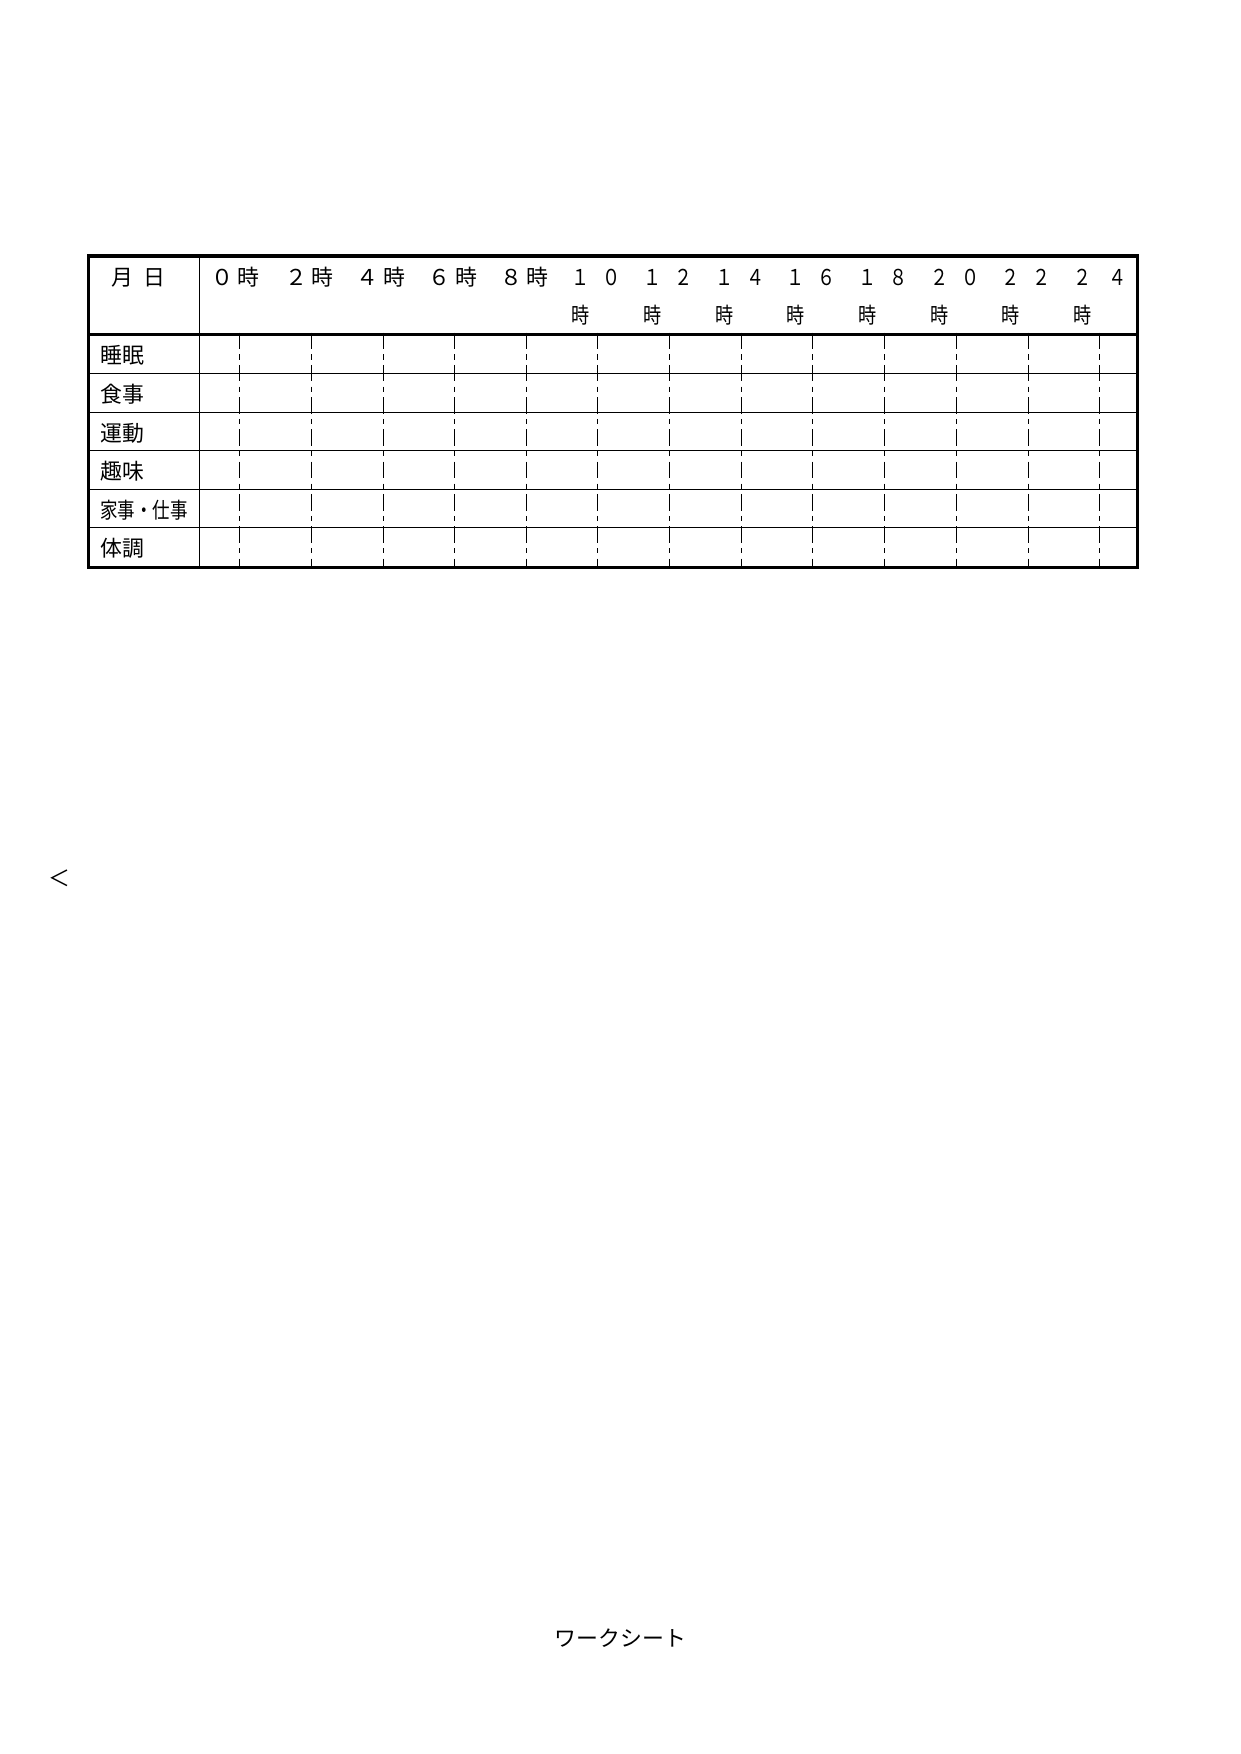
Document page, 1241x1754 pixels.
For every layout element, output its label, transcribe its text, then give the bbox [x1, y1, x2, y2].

table_cell [670, 490, 706, 527]
table_cell [455, 490, 490, 527]
table_cell [383, 528, 419, 566]
table_cell [634, 451, 670, 489]
table_cell 睡眠 [90, 336, 199, 373]
table_header 月 日 [90, 258, 199, 332]
table_cell [562, 413, 598, 450]
table_cell [455, 374, 490, 412]
table_cell [383, 490, 419, 527]
table_cell [200, 490, 240, 527]
table_cell [598, 336, 634, 373]
table_cell [634, 336, 670, 373]
table_cell [706, 528, 741, 566]
table_header ２４時 [1062, 258, 1136, 332]
table_cell [992, 528, 1028, 566]
table_cell [275, 451, 311, 489]
table_cell [706, 490, 741, 527]
table_cell [240, 451, 275, 489]
table_cell [777, 490, 813, 527]
table_cell [490, 413, 526, 450]
table_cell 運動 [90, 413, 199, 450]
table_cell [813, 528, 849, 566]
table_cell [1064, 528, 1099, 566]
table_cell [741, 374, 777, 412]
table_cell [1064, 374, 1099, 412]
table_cell [1064, 490, 1099, 527]
table_cell [200, 374, 240, 412]
table_cell [200, 413, 240, 450]
table_cell [706, 413, 741, 450]
table_cell [526, 528, 562, 566]
table_cell [1028, 413, 1064, 450]
table_cell [670, 413, 706, 450]
table_cell [490, 374, 526, 412]
table_cell [490, 490, 526, 527]
table_cell [275, 528, 311, 566]
table_cell [956, 490, 992, 527]
table_header ４時 [345, 258, 417, 332]
table_cell [813, 413, 849, 450]
table_header １４時 [704, 258, 775, 332]
table_cell [813, 490, 849, 527]
table_cell [598, 374, 634, 412]
table_cell 趣味 [90, 451, 199, 489]
table_cell [275, 490, 311, 527]
table_cell [490, 528, 526, 566]
table_cell [920, 374, 956, 412]
table_cell [741, 451, 777, 489]
table_cell [240, 336, 275, 373]
table_cell [311, 490, 347, 527]
table_cell [1028, 451, 1064, 489]
table_cell [240, 528, 275, 566]
table_cell [956, 374, 992, 412]
table_cell [920, 413, 956, 450]
table_cell [526, 413, 562, 450]
table_cell [200, 528, 240, 566]
table_cell [311, 528, 347, 566]
table_cell [849, 451, 885, 489]
table_cell [1064, 336, 1099, 373]
table_cell [956, 528, 992, 566]
table_header １８時 [847, 258, 919, 332]
table_cell [1100, 490, 1136, 527]
table_cell [311, 374, 347, 412]
table_cell [670, 528, 706, 566]
table_cell [849, 490, 885, 527]
table_cell [347, 336, 383, 373]
table_cell [1064, 413, 1099, 450]
table_cell [956, 413, 992, 450]
table_cell [920, 490, 956, 527]
table_cell [885, 336, 920, 373]
table_cell [562, 336, 598, 373]
table_cell [956, 336, 992, 373]
table_cell [562, 528, 598, 566]
table_cell [992, 336, 1028, 373]
table_cell [992, 451, 1028, 489]
table_cell [741, 528, 777, 566]
table_cell [347, 528, 383, 566]
table_cell [1100, 336, 1136, 373]
table_cell [1100, 413, 1136, 450]
table_cell [598, 413, 634, 450]
table_cell [455, 336, 490, 373]
table_cell [562, 374, 598, 412]
table_header ２時 [274, 258, 345, 332]
table_cell [885, 451, 920, 489]
table_cell [670, 451, 706, 489]
table_cell [634, 490, 670, 527]
table_cell [920, 528, 956, 566]
table_cell [670, 336, 706, 373]
table_cell [419, 490, 454, 527]
table_cell 体調 [90, 528, 199, 566]
table_cell [311, 413, 347, 450]
table_cell [275, 413, 311, 450]
table_cell [526, 451, 562, 489]
table_cell [347, 451, 383, 489]
table_cell [813, 374, 849, 412]
table_cell [562, 490, 598, 527]
table_cell [741, 413, 777, 450]
table_cell [562, 451, 598, 489]
table_cell [777, 374, 813, 412]
table_cell [992, 490, 1028, 527]
table_cell [526, 336, 562, 373]
table_header １２時 [632, 258, 704, 332]
table_cell [1100, 451, 1136, 489]
table_cell [992, 413, 1028, 450]
table_cell [670, 374, 706, 412]
table_cell [920, 336, 956, 373]
table_cell [777, 413, 813, 450]
table_cell [849, 336, 885, 373]
table_cell [849, 528, 885, 566]
table_cell [1028, 336, 1064, 373]
table_cell [311, 451, 347, 489]
table_cell [490, 336, 526, 373]
table_cell [598, 528, 634, 566]
table_cell [526, 490, 562, 527]
table_cell [706, 451, 741, 489]
table_cell [777, 528, 813, 566]
table_header １６時 [775, 258, 847, 332]
table_cell [706, 336, 741, 373]
table_cell [741, 490, 777, 527]
table_cell [526, 374, 562, 412]
table_cell 家事・仕事 [90, 490, 199, 527]
table_cell [383, 451, 419, 489]
table_cell [813, 451, 849, 489]
table_cell [634, 528, 670, 566]
table_cell [885, 490, 920, 527]
table_cell [634, 413, 670, 450]
table_cell [1028, 528, 1064, 566]
table_header ６時 [417, 258, 488, 332]
table_cell [383, 374, 419, 412]
table_cell [490, 451, 526, 489]
table_cell [885, 413, 920, 450]
table_cell [200, 336, 240, 373]
table_cell [311, 336, 347, 373]
table_cell [419, 451, 454, 489]
table_cell [347, 374, 383, 412]
table_cell [383, 336, 419, 373]
table_cell [240, 413, 275, 450]
table_cell [634, 374, 670, 412]
table_header １０時 [560, 258, 632, 332]
table_cell [741, 336, 777, 373]
table_cell [885, 374, 920, 412]
table_header ８時 [489, 258, 560, 332]
table_cell [419, 374, 454, 412]
table_cell [275, 374, 311, 412]
table_header ２０時 [919, 258, 990, 332]
table_cell [1064, 451, 1099, 489]
table_cell 食事 [90, 374, 199, 412]
table_header ０時 [200, 258, 274, 332]
table_cell [419, 413, 454, 450]
table_cell [849, 413, 885, 450]
table_cell [240, 490, 275, 527]
table_cell [1028, 490, 1064, 527]
table_cell [598, 451, 634, 489]
table_cell [849, 374, 885, 412]
table_header ２２時 [990, 258, 1062, 332]
table_cell [1100, 528, 1136, 566]
table_cell [777, 451, 813, 489]
table_cell [813, 336, 849, 373]
table_cell [383, 413, 419, 450]
table_cell [347, 413, 383, 450]
table_cell [956, 451, 992, 489]
table_cell [777, 336, 813, 373]
table_cell [598, 490, 634, 527]
table_cell [419, 528, 454, 566]
table_cell [240, 374, 275, 412]
table_cell [419, 336, 454, 373]
table_cell [992, 374, 1028, 412]
table_cell [455, 528, 490, 566]
table_cell [1100, 374, 1136, 412]
table_cell [706, 374, 741, 412]
table_cell [347, 490, 383, 527]
table_cell [275, 336, 311, 373]
table_cell [455, 413, 490, 450]
table_cell [885, 528, 920, 566]
table_cell [200, 451, 240, 489]
table_cell [920, 451, 956, 489]
table_cell [455, 451, 490, 489]
table_cell [1028, 374, 1064, 412]
